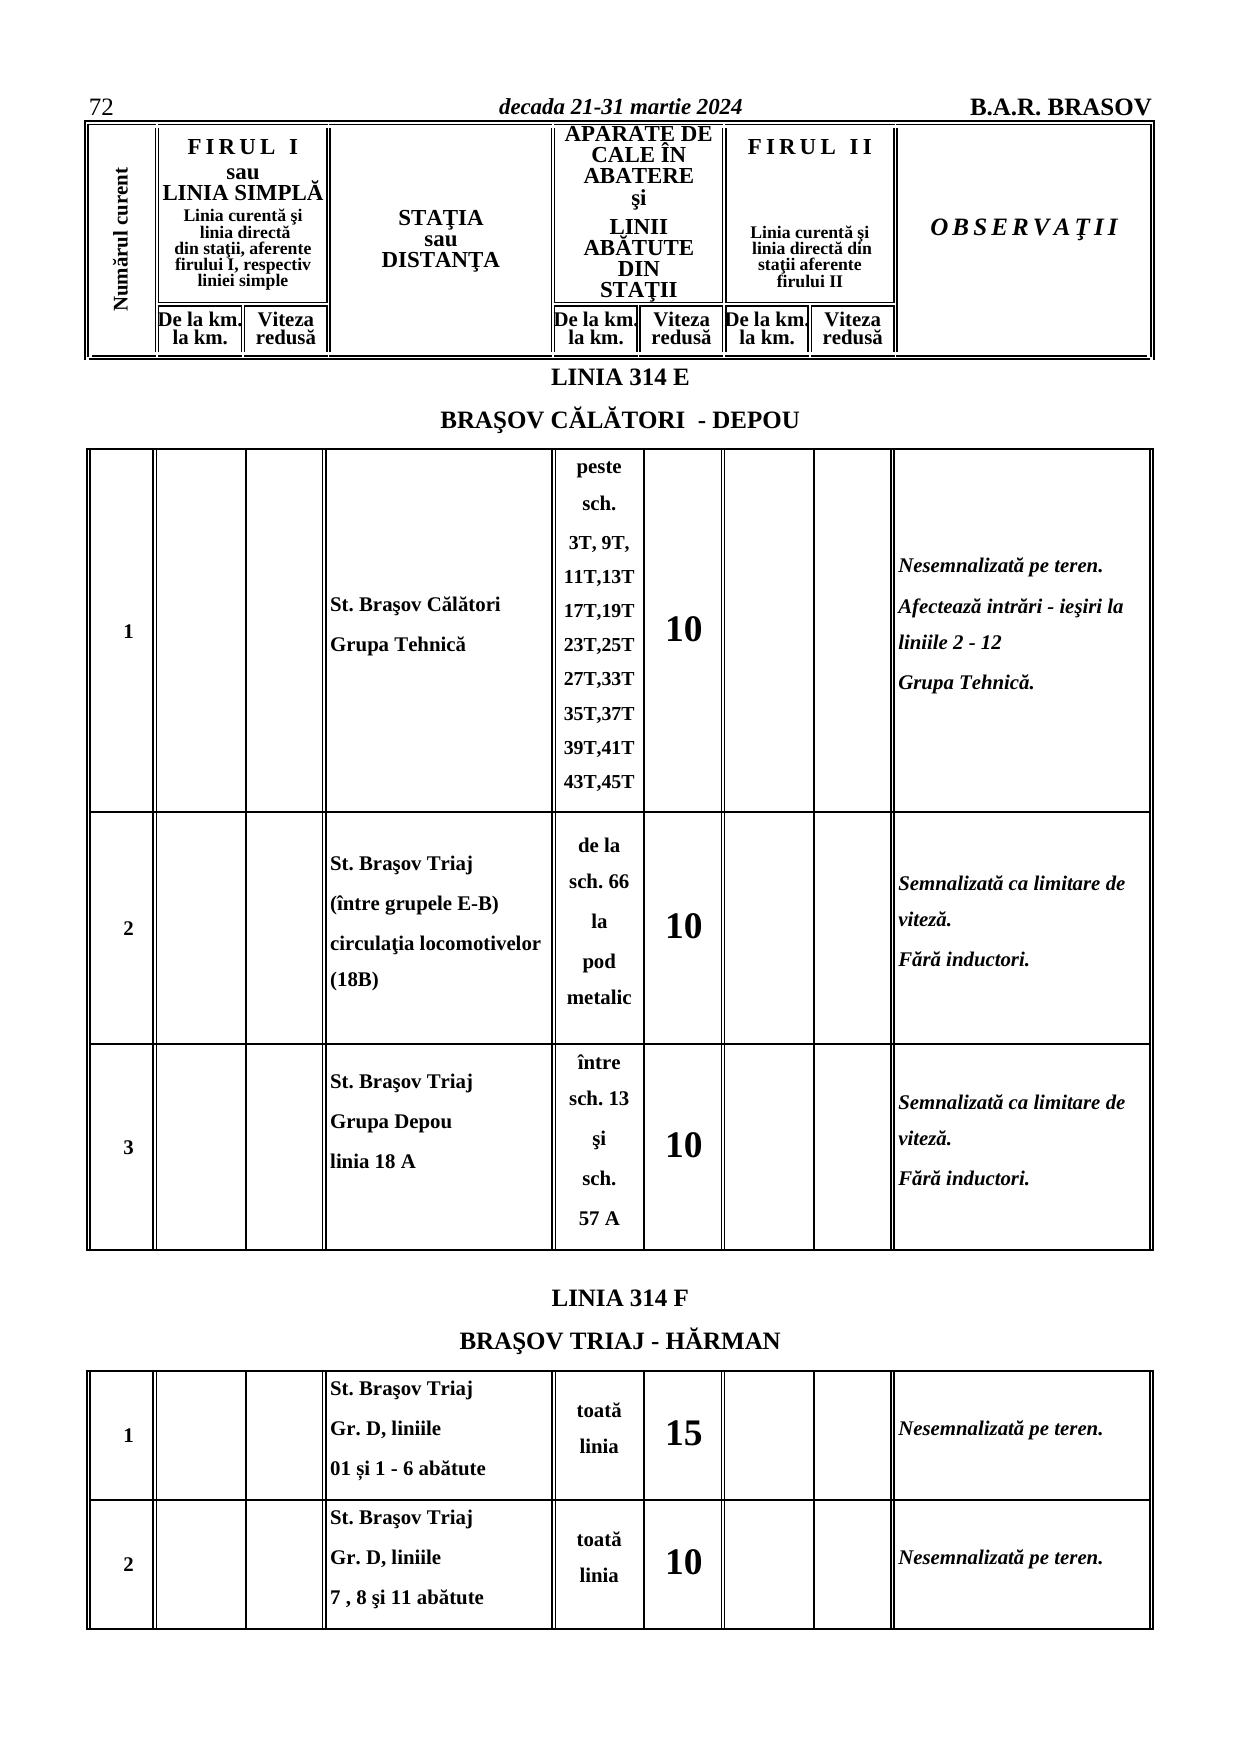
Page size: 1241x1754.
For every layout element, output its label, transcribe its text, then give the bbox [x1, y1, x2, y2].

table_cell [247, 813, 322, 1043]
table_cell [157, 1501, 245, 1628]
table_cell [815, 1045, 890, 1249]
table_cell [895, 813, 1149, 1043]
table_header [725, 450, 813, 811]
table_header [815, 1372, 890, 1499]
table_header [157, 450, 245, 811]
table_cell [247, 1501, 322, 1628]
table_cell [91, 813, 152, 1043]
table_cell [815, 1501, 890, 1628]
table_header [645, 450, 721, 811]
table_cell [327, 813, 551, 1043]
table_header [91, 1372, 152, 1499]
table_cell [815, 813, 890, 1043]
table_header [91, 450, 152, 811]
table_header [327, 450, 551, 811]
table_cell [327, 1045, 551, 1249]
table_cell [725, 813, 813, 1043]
subtitle LINIA 314 F [89, 1283, 1152, 1312]
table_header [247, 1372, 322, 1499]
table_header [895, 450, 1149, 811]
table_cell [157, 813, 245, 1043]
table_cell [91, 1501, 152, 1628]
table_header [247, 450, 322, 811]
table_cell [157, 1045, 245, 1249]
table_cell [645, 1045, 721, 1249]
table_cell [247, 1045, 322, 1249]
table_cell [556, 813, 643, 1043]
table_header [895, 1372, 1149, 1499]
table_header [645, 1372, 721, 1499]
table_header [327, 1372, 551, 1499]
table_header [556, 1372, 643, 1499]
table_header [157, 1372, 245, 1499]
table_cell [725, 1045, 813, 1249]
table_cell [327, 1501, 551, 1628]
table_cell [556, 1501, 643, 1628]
subtitle LINIA 314 E [89, 362, 1152, 391]
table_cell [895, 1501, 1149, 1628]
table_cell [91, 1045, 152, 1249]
subtitle BRAŞOV CĂLĂTORI - DEPOU [89, 405, 1152, 434]
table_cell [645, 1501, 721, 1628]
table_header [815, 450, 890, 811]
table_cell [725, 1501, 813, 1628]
subtitle BraŞov Triaj - HĂrman [89, 1326, 1152, 1355]
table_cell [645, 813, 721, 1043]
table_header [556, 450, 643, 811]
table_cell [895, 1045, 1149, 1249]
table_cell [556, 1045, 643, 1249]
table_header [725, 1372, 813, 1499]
